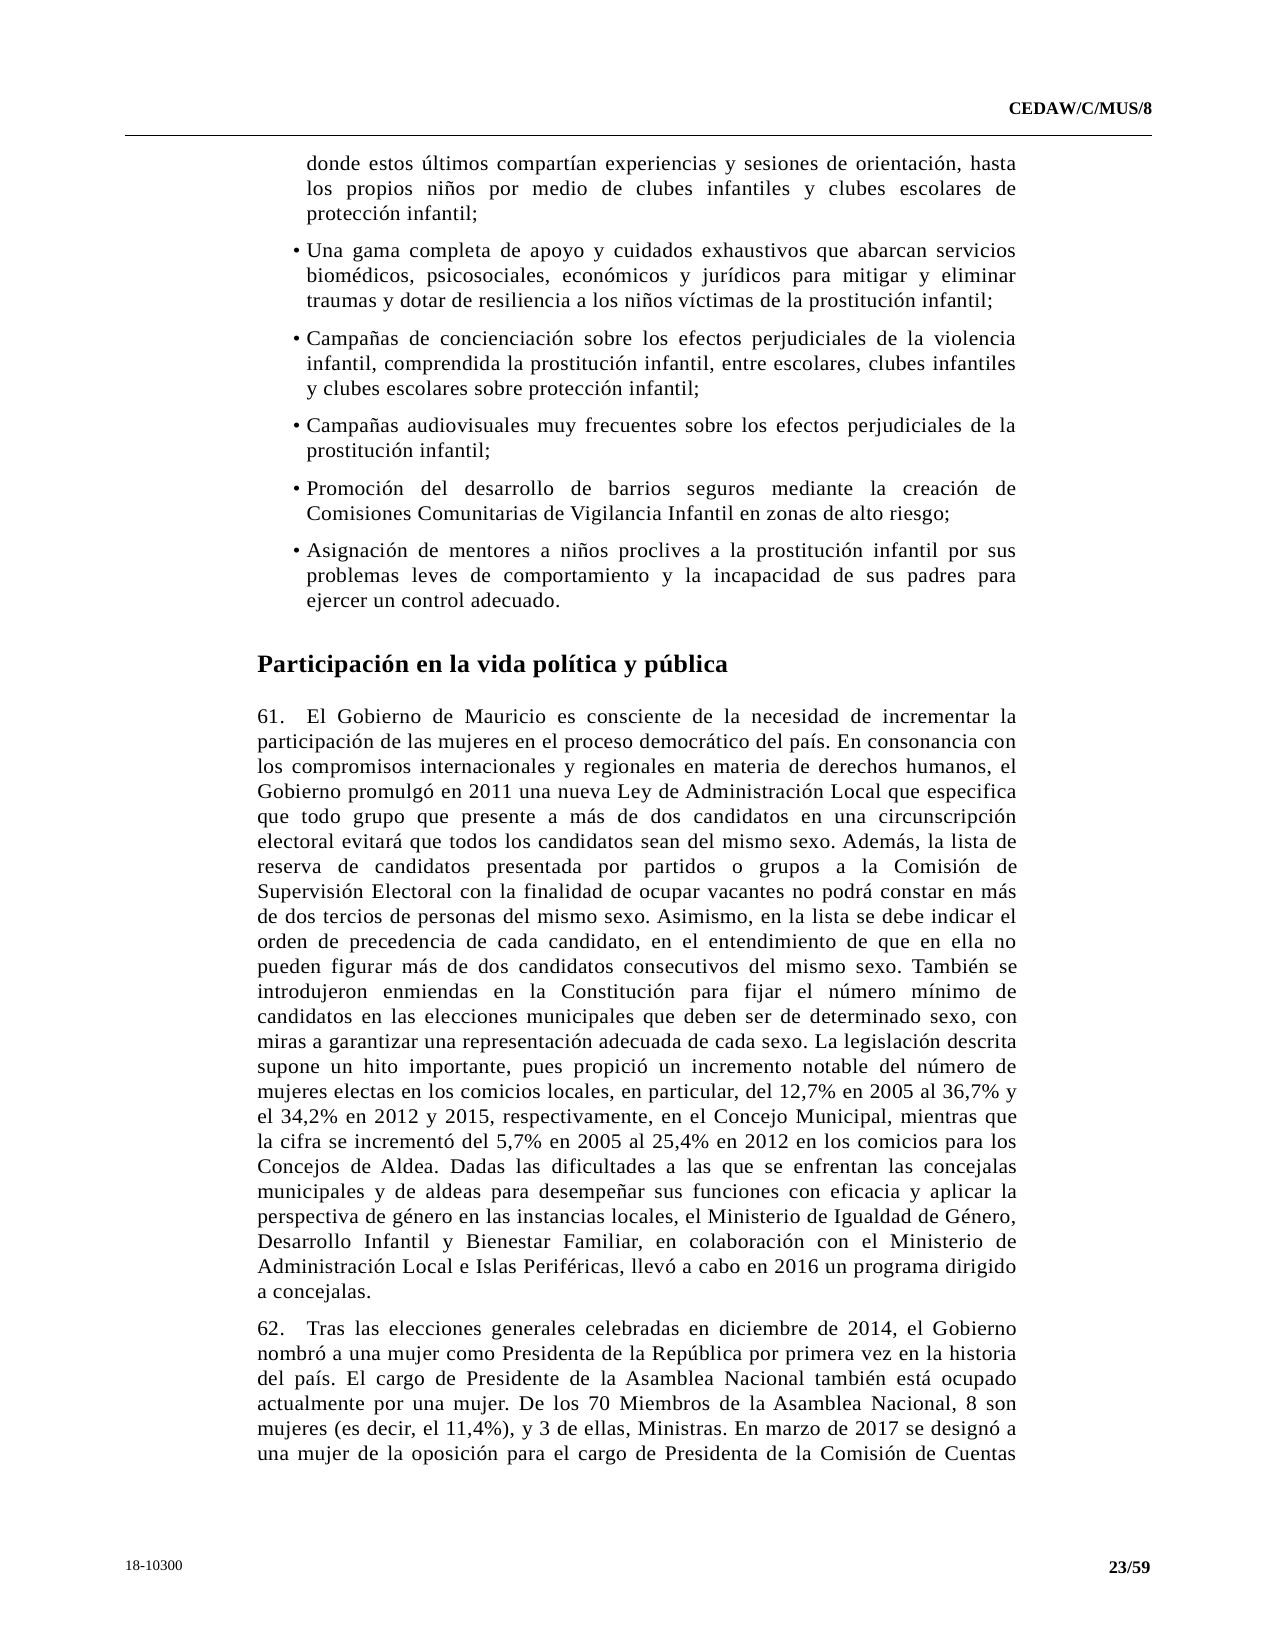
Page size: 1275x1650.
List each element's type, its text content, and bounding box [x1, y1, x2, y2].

text • Promoción del desarrollo de barrios seguros mediante la creación de Comisiones Comunitarias de Vigilancia Infantil en zonas de alto riesgo; [257, 475, 1018, 525]
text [257, 150, 1018, 225]
text • Campañas de concienciación sobre los efectos perjudiciales de la violencia infantil, comprendida la prostitución infantil, entre escolares, clubes infantiles y clubes escolares sobre protección infantil; [257, 325, 1018, 400]
text Participación en la vida política y pública [125, 650, 1150, 678]
text • Asignación de mentores a niños proclives a la prostitución infantil por sus problemas leves de comportamiento y la incapacidad de sus padres para ejercer un control adecuado. [257, 537, 1018, 612]
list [257, 1316, 1019, 1466]
text • Una gama completa de apoyo y cuidados exhaustivos que abarcan servicios biomédicos, psicosociales, económicos y jurídicos para mitigar y eliminar traumas y dotar de resiliencia a los niños víctimas de la prostitución infantil; [257, 237, 1018, 312]
text • Campañas audiovisuales muy frecuentes sobre los efectos perjudiciales de la prostitución infantil; [257, 412, 1018, 462]
list El Gobierno de Mauricio es consciente de la necesidad de incrementar la participación de las mujeres en el proceso democrático del país. En consonancia con los compromisos internacionales y regionales en materia de derechos humanos, el Gobierno promulgó en 2011 una nueva Ley de Administración Local que especifica que todo grupo que presente a más de dos candidatos en una circunscripción electoral evitará que todos los candidatos sean del mismo sexo. Además, la lista de reserva de candidatos presentada por partidos o grupos a la Comisión de Supervisión Electoral con la finalidad de ocupar vacantes no podrá constar en más de dos tercios de personas del mismo sexo. Asimismo, en la lista se debe indicar el orden de precedencia de cada candidato, en el entendimiento de que en ella no pueden figurar más de dos candidatos consecutivos del mismo sexo. También se introdujeron enmiendas en la Constitución para fijar el número mínimo de candidatos en las elecciones municipales que deben ser de determinado sexo, con miras a garantizar una representación adecuada de cada sexo. La legislación descrita supone un hito importante, pues propició un incremento notable del número de mujeres electas en los comicios locales, en particular, del 12,7% en 2005 al 36,7% y el 34,2% en 2012 y 2015, respectivamente, en el Concejo Municipal, mientras que la cifra se incrementó del 5,7% en 2005 al 25,4% en 2012 en los comicios para los Concejos de Aldea. Dadas las dificultades a las que se enfrentan las concejalas municipales y de aldeas para desempeñar sus funciones con eficacia y aplicar la perspectiva de género en las instancias locales, el Ministerio de Igualdad de Género, Desarrollo Infantil y Bienestar Familiar, en colaboración con el Ministerio de Administración Local e Islas Periféricas, llevó a cabo en 2016 un programa dirigido a concejalas. [257, 703, 1019, 1303]
